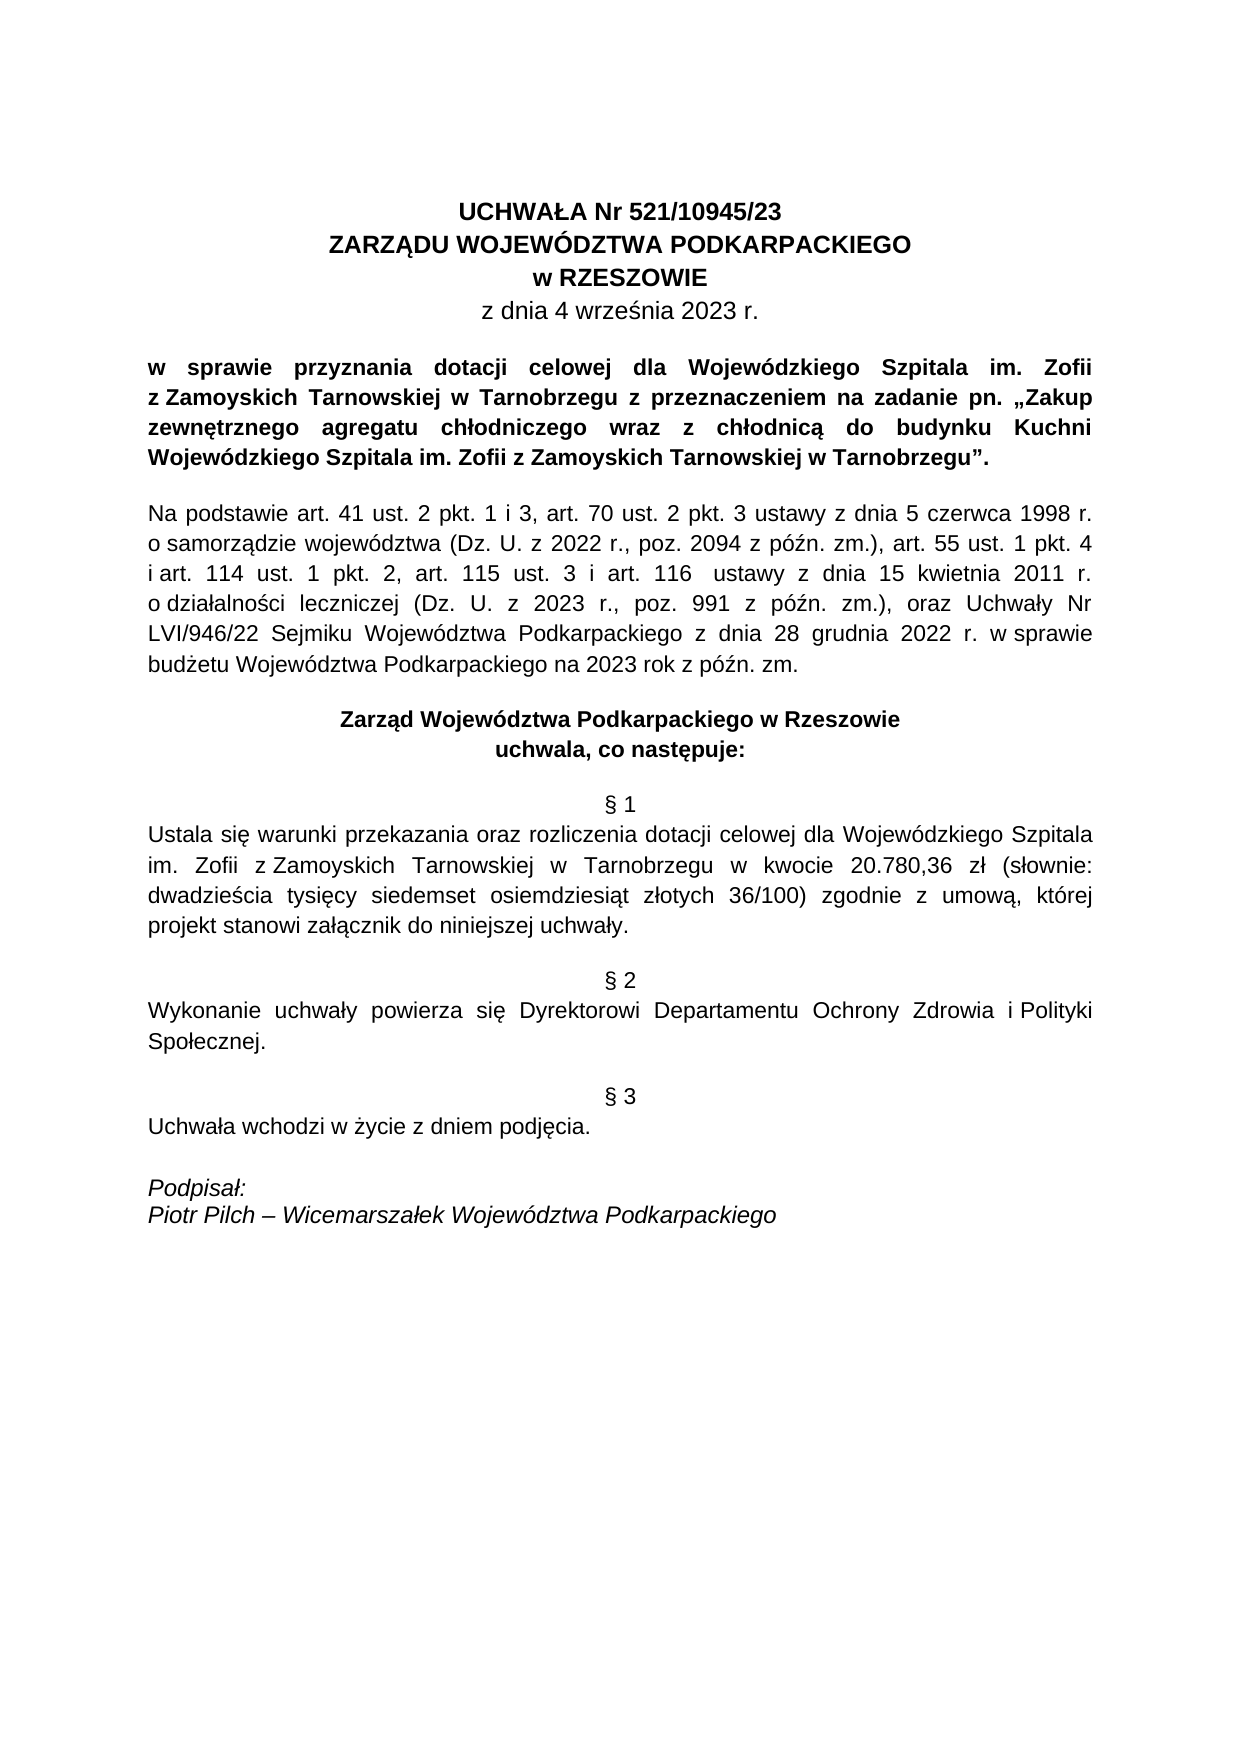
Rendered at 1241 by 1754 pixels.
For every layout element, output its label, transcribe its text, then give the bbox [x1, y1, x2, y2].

text uchwala, co następuje: [148, 736, 1093, 762]
text § 3 [148, 1083, 1093, 1109]
subtitle UCHWAŁA Nr 521/10945/23 ZARZĄDU WOJEWÓDZTWA PODKARPACKIEGO w RZESZOWIE z dnia 4 września 2023 r. [148, 197, 1093, 324]
text Wykonanie uchwały powierza się Dyrektorowi Departamentu Ochrony Zdrowia i Polityki Społecznej. [148, 997, 1093, 1054]
text Uchwała wchodzi w życie z dniem podjęcia. [148, 1113, 1093, 1139]
subtitle w sprawie przyznania dotacji celowej dla Wojewódzkiego Szpitala im. Zofii z Zamoyskich Tarnowskiej w Tarnobrzegu z przeznaczeniem na zadanie pn. „Zakup zewnętrznego agregatu chłodniczego wraz z chłodnicą do budynku Kuchni Wojewódzkiego Szpitala im. Zofii z Zamoyskich Tarnowskiej w Tarnobrzegu”. [148, 354, 1093, 471]
text Zarząd Województwa Podkarpackiego w Rzeszowie [148, 706, 1093, 732]
text Piotr Pilch – Wicemarszałek Województwa Podkarpackiego [148, 1201, 1093, 1229]
text § 1 [148, 791, 1093, 818]
text Podpisał: [148, 1173, 1093, 1201]
text Na podstawie art. 41 ust. 2 pkt. 1 i 3, art. 70 ust. 2 pkt. 3 ustawy z dnia 5 czerwca 1998 r. o samorządzie województwa (Dz. U. z 2022 r., poz. 2094 z późn. zm.), art. 55 ust. 1 pkt. 4 i art. 114 ust. 1 pkt. 2, art. 115 ust. 3 i art. 116 ustawy z dnia 15 kwietnia 2011 r. o działalności leczniczej (Dz. U. z 2023 r., poz. 991 z późn. zm.), oraz Uchwały Nr LVI/946/22 Sejmiku Województwa Podkarpackiego z dnia 28 grudnia 2022 r. w sprawie budżetu Województwa Podkarpackiego na 2023 rok z późn. zm. [148, 499, 1093, 677]
text Ustala się warunki przekazania oraz rozliczenia dotacji celowej dla Wojewódzkiego Szpitala im. Zofii z Zamoyskich Tarnowskiej w Tarnobrzegu w kwocie 20.780,36 zł (słownie: dwadzieścia tysięcy siedemset osiemdziesiąt złotych 36/100) zgodnie z umową, której projekt stanowi załącznik do niniejszej uchwały. [148, 821, 1093, 938]
text § 2 [148, 967, 1093, 994]
